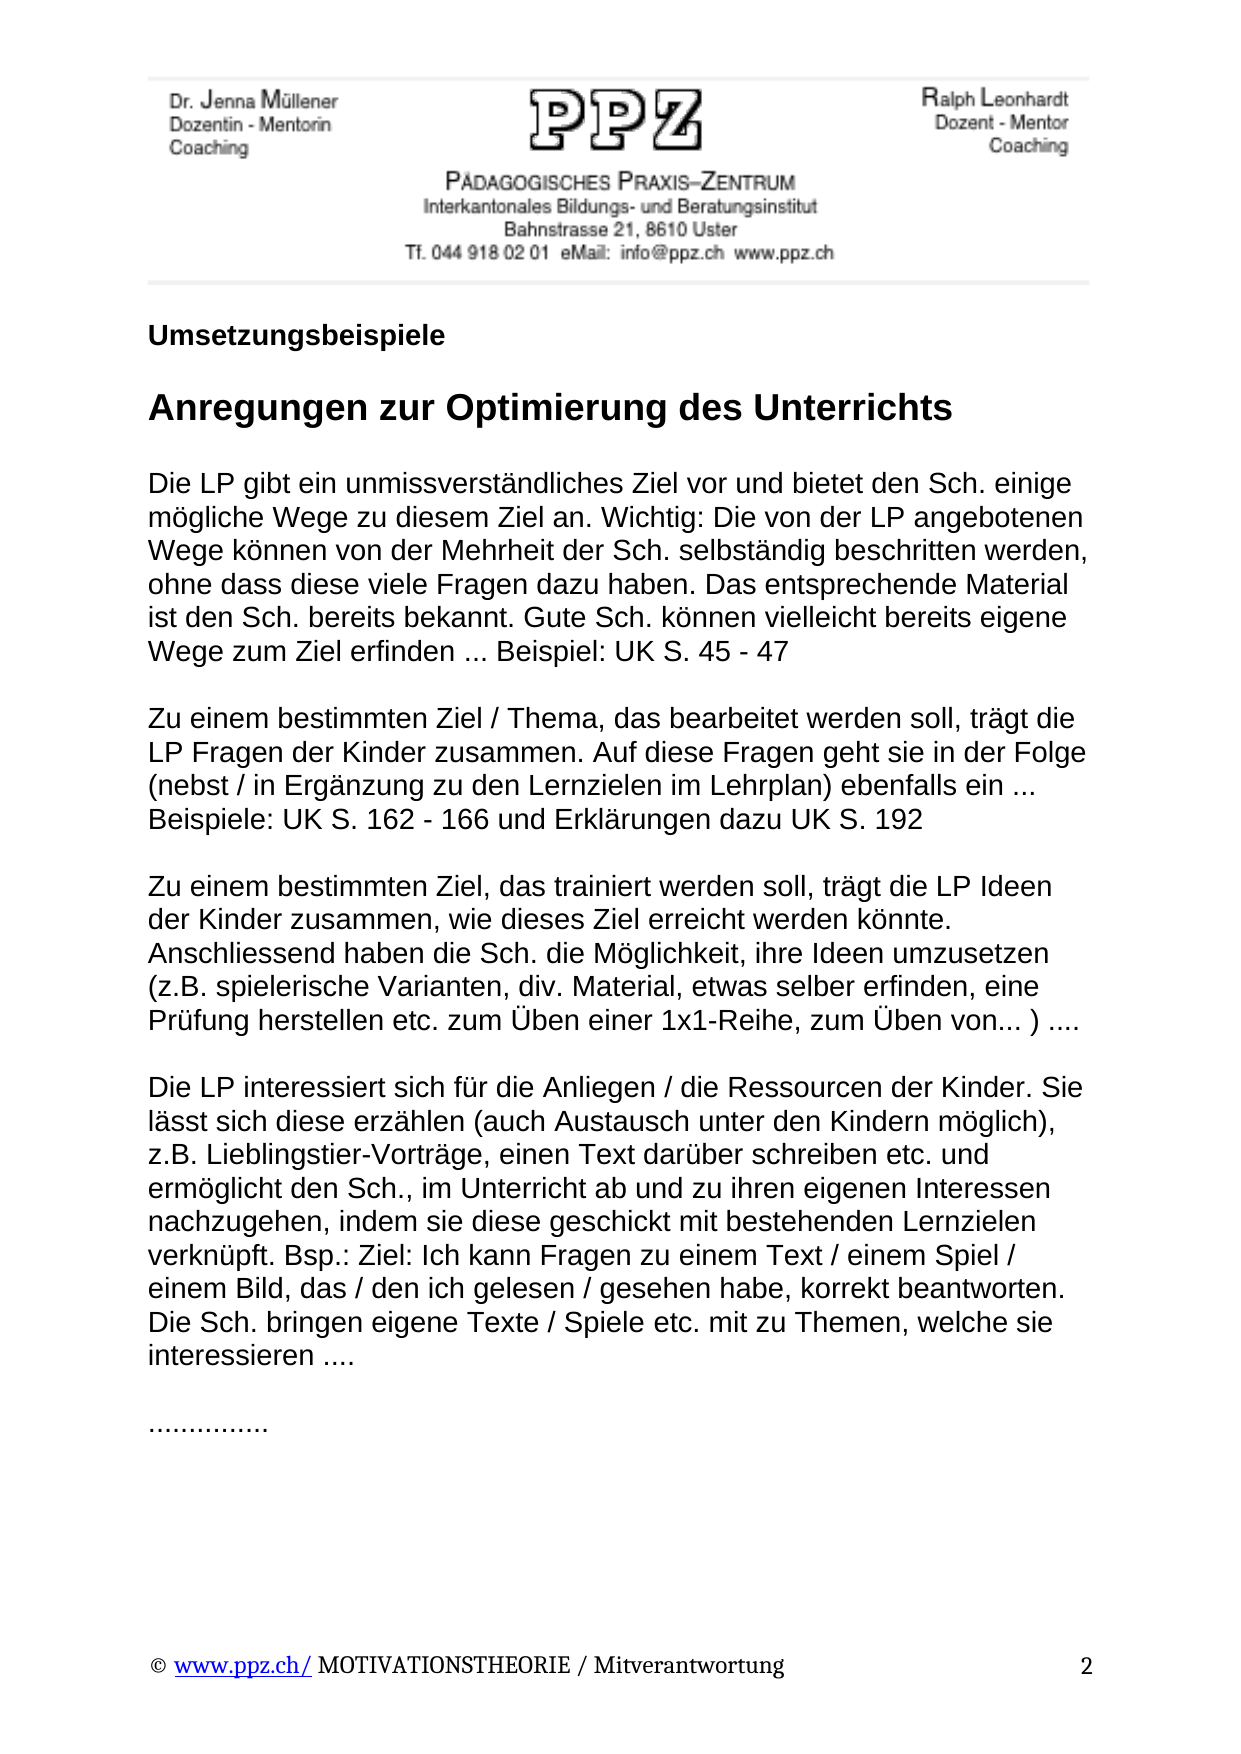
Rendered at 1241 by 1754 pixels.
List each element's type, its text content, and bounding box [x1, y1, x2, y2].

text Umsetzungsbeispiele [148, 318, 1093, 351]
text Die LP gibt ein unmissverständliches Ziel vor und bietet den Sch. einige mögliche Wege zu diesem Ziel an. Wichtig: Die von der LP angebotenen Wege können von der Mehrheit der Sch. selbständig beschritten werden, ohne dass diese viele Fragen dazu haben. Das entsprechende Material ist den Sch. bereits bekannt. Gute Sch. können vielleicht bereits eigene Wege zum Ziel erfinden ... Beispiel: UK S. 45 - 47 [148, 466, 1093, 668]
text Anregungen zur Optimierung des Unterrichts [148, 385, 1093, 428]
text ............... [148, 1406, 1093, 1439]
picture [147, 73, 1092, 285]
text Die LP interessiert sich für die Anliegen / die Ressourcen der Kinder. Sie lässt sich diese erzählen (auch Austausch unter den Kindern möglich), z.B. Lieblingstier-Vorträge, einen Text darüber schreiben etc. und ermöglicht den Sch., im Unterricht ab und zu ihren eigenen Interessen nachzugehen, indem sie diese geschickt mit bestehenden Lernzielen verknüpft. Bsp.: Ziel: Ich kann Fragen zu einem Text / einem Spiel / einem Bild, das / den ich gelesen / gesehen habe, korrekt beantworten. Die Sch. bringen eigene Texte / Spiele etc. mit zu Themen, welche sie interessieren .... [148, 1070, 1093, 1372]
text Zu einem bestimmten Ziel / Thema, das bearbeitet werden soll, trägt die LP Fragen der Kinder zusammen. Auf diese Fragen geht sie in der Folge (nebst / in Ergänzung zu den Lernzielen im Lehrplan) ebenfalls ein ... Beispiele: UK S. 162 - 166 und Erklärungen dazu UK S. 192 [148, 701, 1093, 835]
text Zu einem bestimmten Ziel, das trainiert werden soll, trägt die LP Ideen der Kinder zusammen, wie dieses Ziel erreicht werden könnte. Anschliessend haben die Sch. die Möglichkeit, ihre Ideen umzusetzen (z.B. spielerische Varianten, div. Material, etwas selber erfinden, eine Prüfung herstellen etc. zum Üben einer 1x1-Reihe, zum Üben von... ) .... [148, 869, 1093, 1037]
